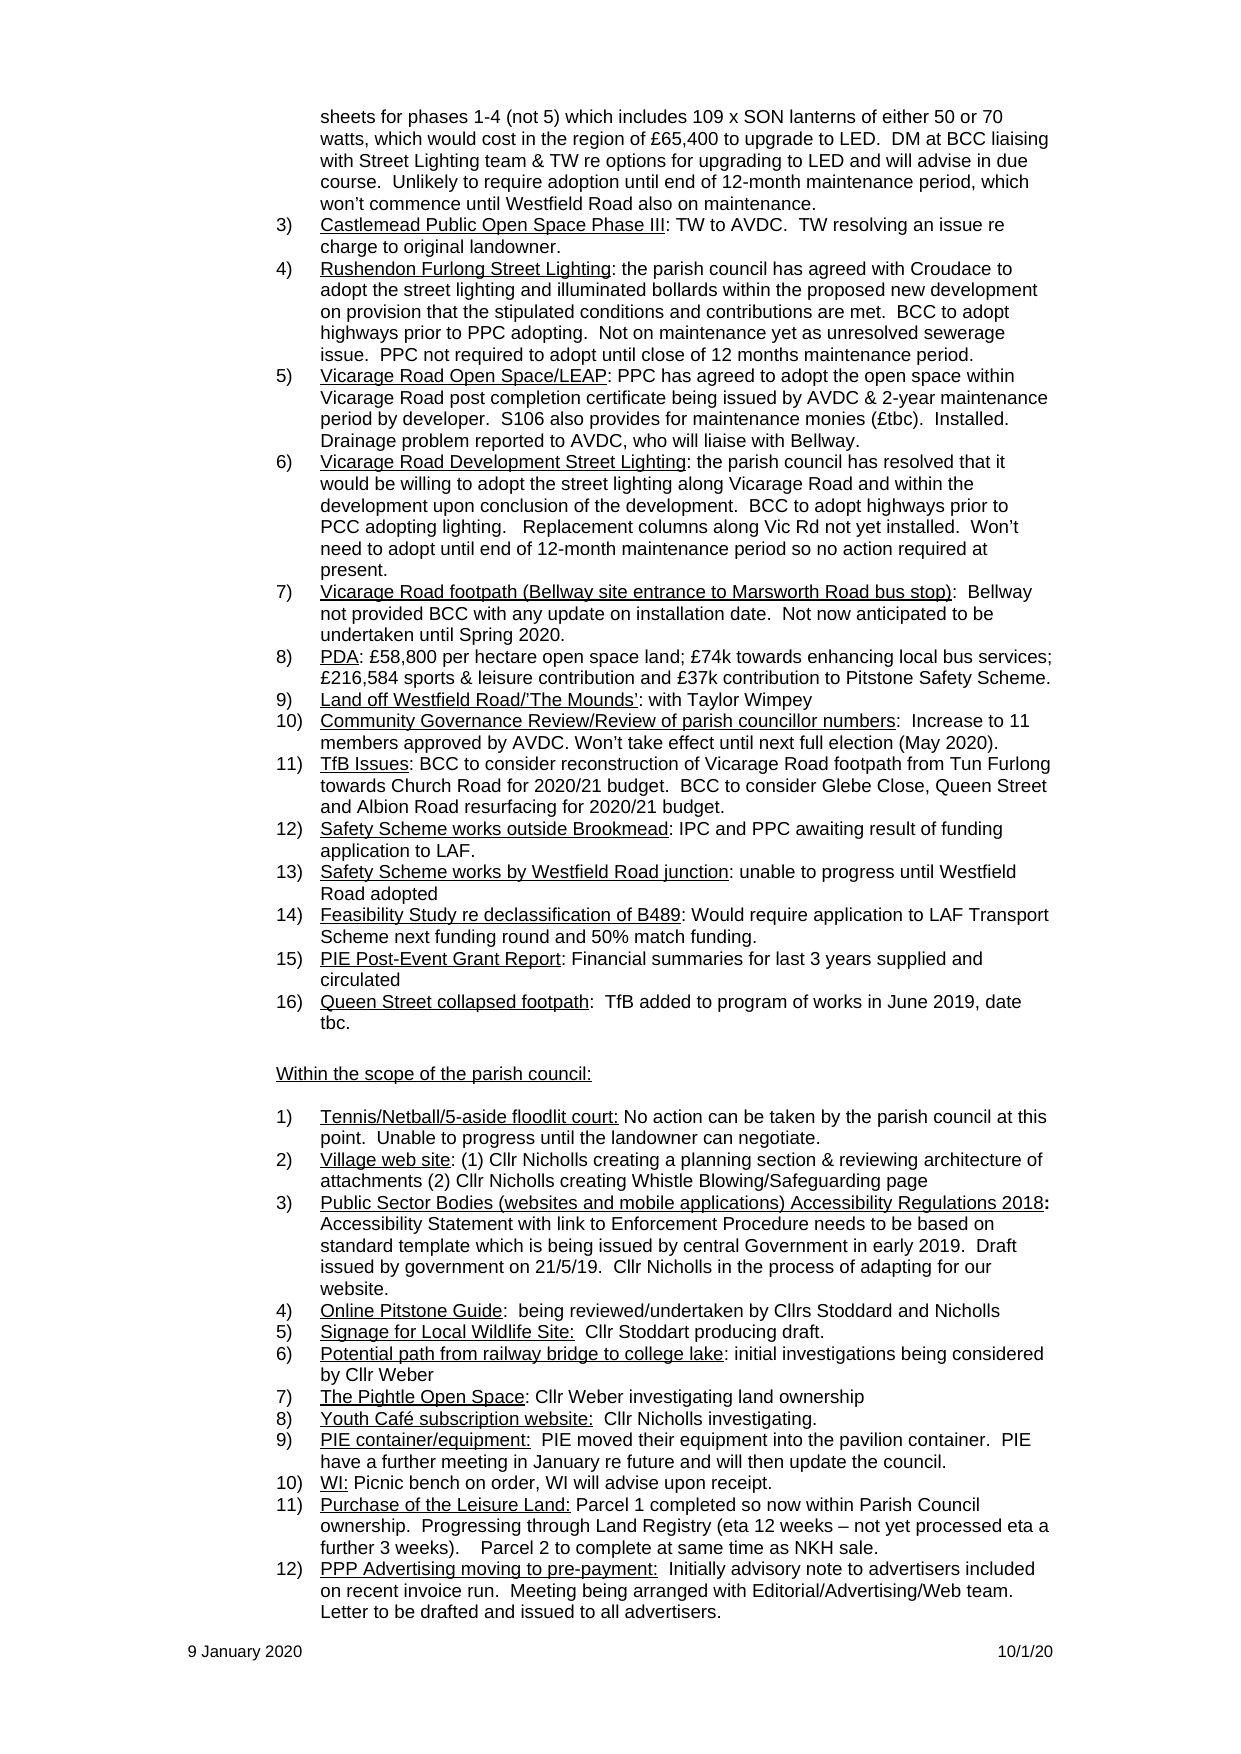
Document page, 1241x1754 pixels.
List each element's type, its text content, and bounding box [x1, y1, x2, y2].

list Feasibility Study re declassification of B489: Would require application to LAF Transport Scheme next funding round and 50% match funding. [276, 904, 1053, 947]
list Vicarage Road Development Street Lighting: the parish council has resolved that it would be willing to adopt the street lighting along Vicarage Road and within the development upon conclusion of the development. BCC to adopt highways prior to PCC adopting lighting. Replacement columns along Vic Rd not yet installed. Won’t need to adopt until end of 12-month maintenance period so no action required at present. [276, 451, 1053, 581]
list Vicarage Road Open Space/LEAP: PPC has agreed to adopt the open space within Vicarage Road post completion certificate being issued by AVDC & 2-year maintenance period by developer. S106 also provides for maintenance monies (£tbc). Installed. Drainage problem reported to AVDC, who will liaise with Bellway. [276, 365, 1053, 451]
list PIE container/equipment: PIE moved their equipment into the pavilion container. PIE have a further meeting in January re future and will then update the council. [276, 1429, 1053, 1472]
list Signage for Local Wildlife Site: Cllr Stoddart producing draft. [276, 1321, 1053, 1343]
list Youth Café subscription website: Cllr Nicholls investigating. [276, 1407, 1053, 1429]
list Safety Scheme works outside Brookmead: IPC and PPC awaiting result of funding application to LAF. [276, 818, 1053, 861]
list Village web site: (1) Cllr Nicholls creating a planning section & reviewing architecture of attachments (2) Cllr Nicholls creating Whistle Blowing/Safeguarding page [276, 1148, 1053, 1192]
list Purchase of the Leisure Land: Parcel 1 completed so now within Parish Council ownership. Progressing through Land Registry (eta 12 weeks – not yet processed eta a further 3 weeks). Parcel 2 to complete at same time as NKH sale. [276, 1493, 1053, 1558]
text Within the scope of the parish council: [187, 1062, 1053, 1084]
list PDA: £58,800 per hectare open space land; £74k towards enhancing local bus services; £216,584 sports & leisure contribution and £37k contribution to Pitstone Safety Scheme. [276, 645, 1053, 688]
list Community Governance Review/Review of parish councillor numbers: Increase to 11 members approved by AVDC. Won’t take effect until next full election (May 2020). [276, 710, 1053, 753]
list The Pightle Open Space: Cllr Weber investigating land ownership [276, 1386, 1053, 1407]
list Tennis/Netball/5-aside floodlit court: No action can be taken by the parish council at this point. Unable to progress until the landowner can negotiate. [276, 1105, 1053, 1148]
list Rushendon Furlong Street Lighting: the parish council has agreed with Croudace to adopt the street lighting and illuminated bollards within the proposed new development on provision that the stipulated conditions and contributions are met. BCC to adopt highways prior to PPC adopting. Not on maintenance yet as unresolved sewerage issue. PPC not required to adopt until close of 12 months maintenance period. [276, 257, 1053, 365]
list Safety Scheme works by Westfield Road junction: unable to progress until Westfield Road adopted [276, 861, 1053, 904]
list PIE Post-Event Grant Report: Financial summaries for last 3 years supplied and circulated [276, 947, 1053, 990]
list WI: Picnic bench on order, WI will advise upon receipt. [276, 1472, 1053, 1493]
list Land off Westfield Road/’The Mounds’: with Taylor Wimpey [276, 688, 1053, 710]
list Potential path from railway bridge to college lake: initial investigations being considered by Cllr Weber [276, 1343, 1053, 1386]
list Vicarage Road footpath (Bellway site entrance to Marsworth Road bus stop): Bellway not provided BCC with any update on installation date. Not now anticipated to be undertaken until Spring 2020. [276, 581, 1053, 645]
list Castlemead Public Open Space Phase III: TW to AVDC. TW resolving an issue re charge to original landowner. [276, 214, 1053, 257]
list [276, 106, 1053, 214]
list Public Sector Bodies (websites and mobile applications) Accessibility Regulations 2018: Accessibility Statement with link to Enforcement Procedure needs to be based on standard template which is being issued by central Government in early 2019. Draft issued by government on 21/5/19. Cllr Nicholls in the process of adapting for our website. [276, 1192, 1053, 1299]
list PPP Advertising moving to pre-payment: Initially advisory note to advertisers included on recent invoice run. Meeting being arranged with Editorial/Advertising/Web team. Letter to be drafted and issued to all advertisers. [276, 1558, 1053, 1623]
list TfB Issues: BCC to consider reconstruction of Vicarage Road footpath from Tun Furlong towards Church Road for 2020/21 budget. BCC to consider Glebe Close, Queen Street and Albion Road resurfacing for 2020/21 budget. [276, 753, 1053, 818]
list Queen Street collapsed footpath: TfB added to program of works in June 2019, date tbc. [276, 990, 1053, 1062]
list Online Pitstone Guide: being reviewed/undertaken by Cllrs Stoddard and Nicholls [276, 1299, 1053, 1321]
